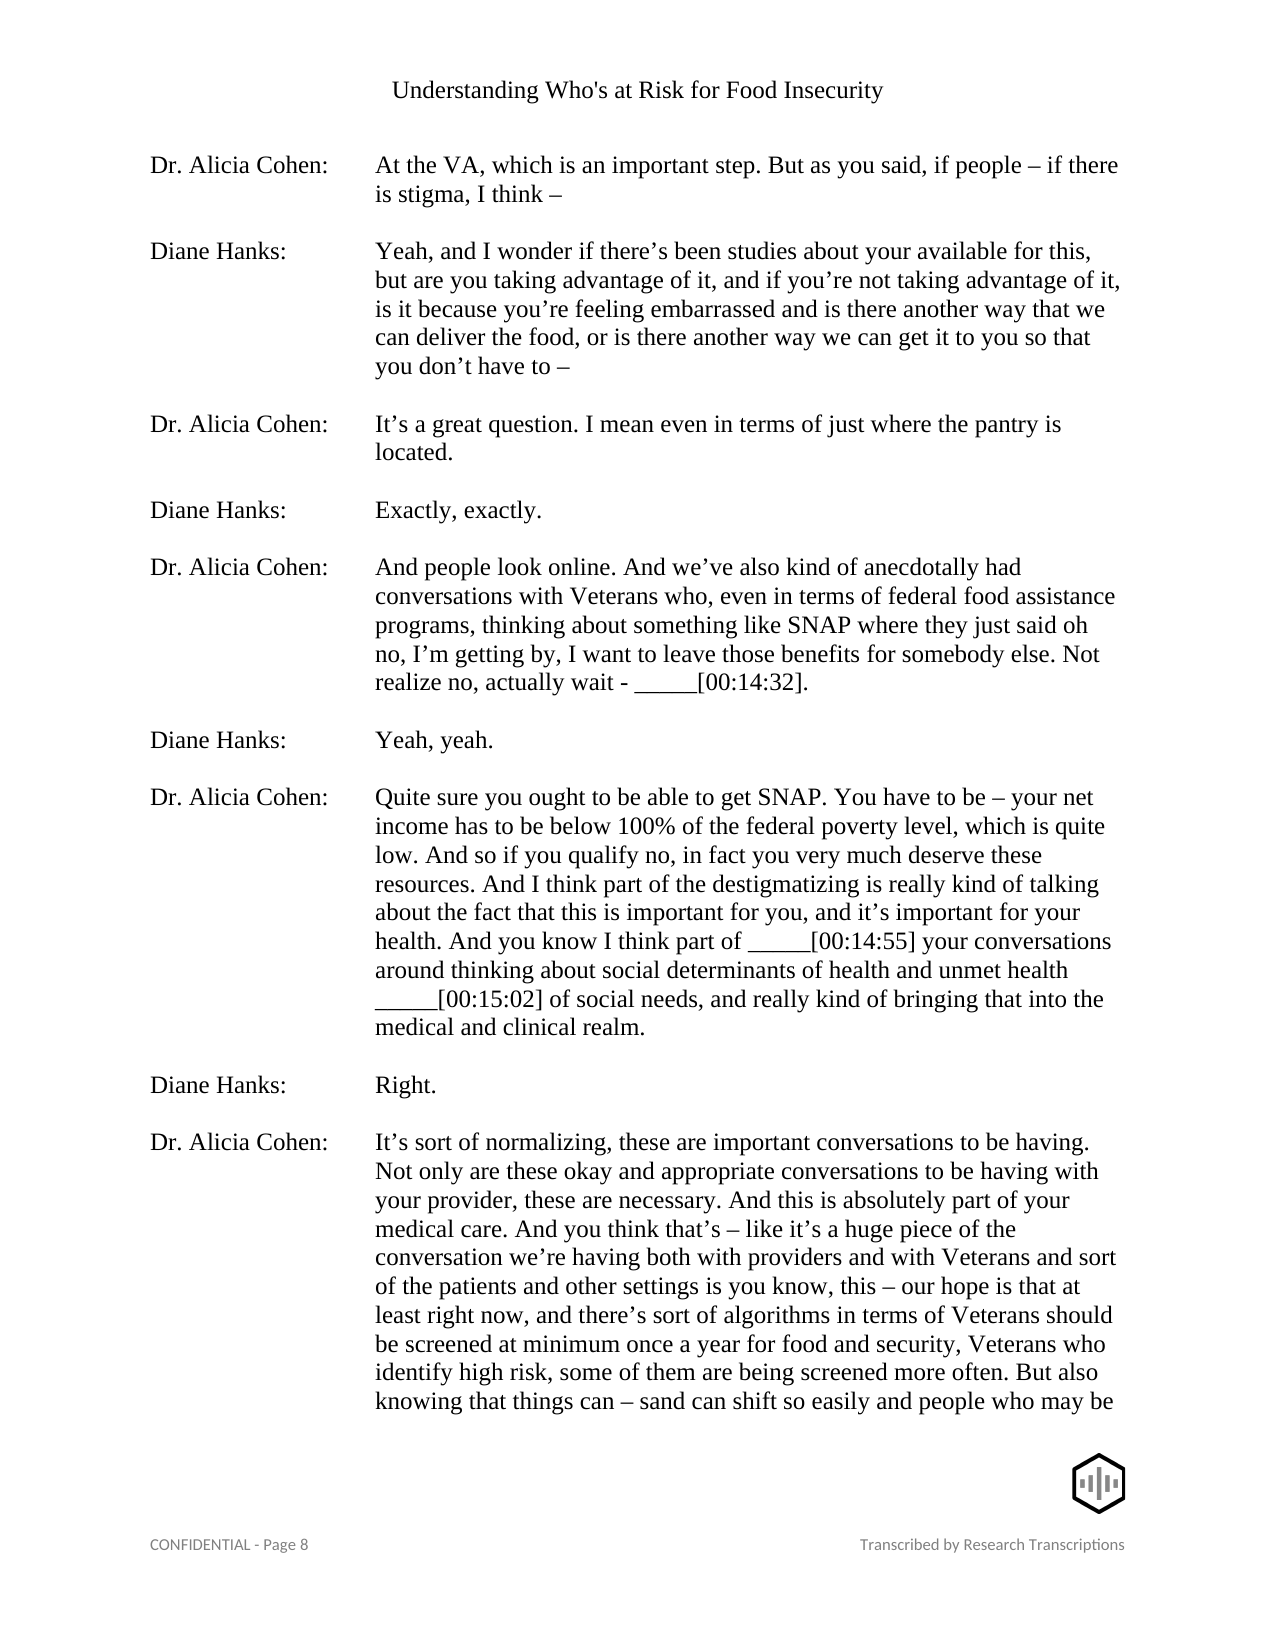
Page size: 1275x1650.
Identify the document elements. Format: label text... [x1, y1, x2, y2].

text Dr. Alicia Cohen: Quite sure you ought to be able to get SNAP. You have to be – your net income has to be below 100% of the federal poverty level, which is quite low. And so if you qualify no, in fact you very much deserve these resources. And I think part of the destigmatizing is really kind of talking about the fact that this is important for you, and it’s important for your health. And you know I think part of _____[00:14:55] your conversations around thinking about social determinants of health and unmet health _____[00:15:02] of social needs, and really kind of bringing that into the medical and clinical realm. [150, 782, 1125, 1041]
text Diane Hanks: Yeah, and I wonder if there’s been studies about your available for this, but are you taking advantage of it, and if you’re not taking advantage of it, is it because you’re feeling embarrassed and is there another way that we can deliver the food, or is there another way we can get it to you so that you don’t have to – [150, 236, 1125, 380]
text Dr. Alicia Cohen: And people look online. And we’ve also kind of anecdotally had conversations with Veterans who, even in terms of federal food assistance programs, thinking about something like SNAP where they just said oh no, I’m getting by, I want to leave those benefits for somebody else. Not realize no, actually wait - _____[00:14:32]. [150, 552, 1125, 696]
text Diane Hanks: Yeah, yeah. [150, 725, 1125, 754]
text Dr. Alicia Cohen: At the VA, which is an important step. But as you said, if people – if there is stigma, I think – [150, 150, 1125, 207]
text Diane Hanks: Exactly, exactly. [150, 495, 1125, 524]
text Dr. Alicia Cohen: It’s a great question. I mean even in terms of just where the pantry is located. [150, 409, 1125, 466]
picture [1072, 1453, 1125, 1514]
text Diane Hanks: Right. [150, 1070, 1125, 1099]
